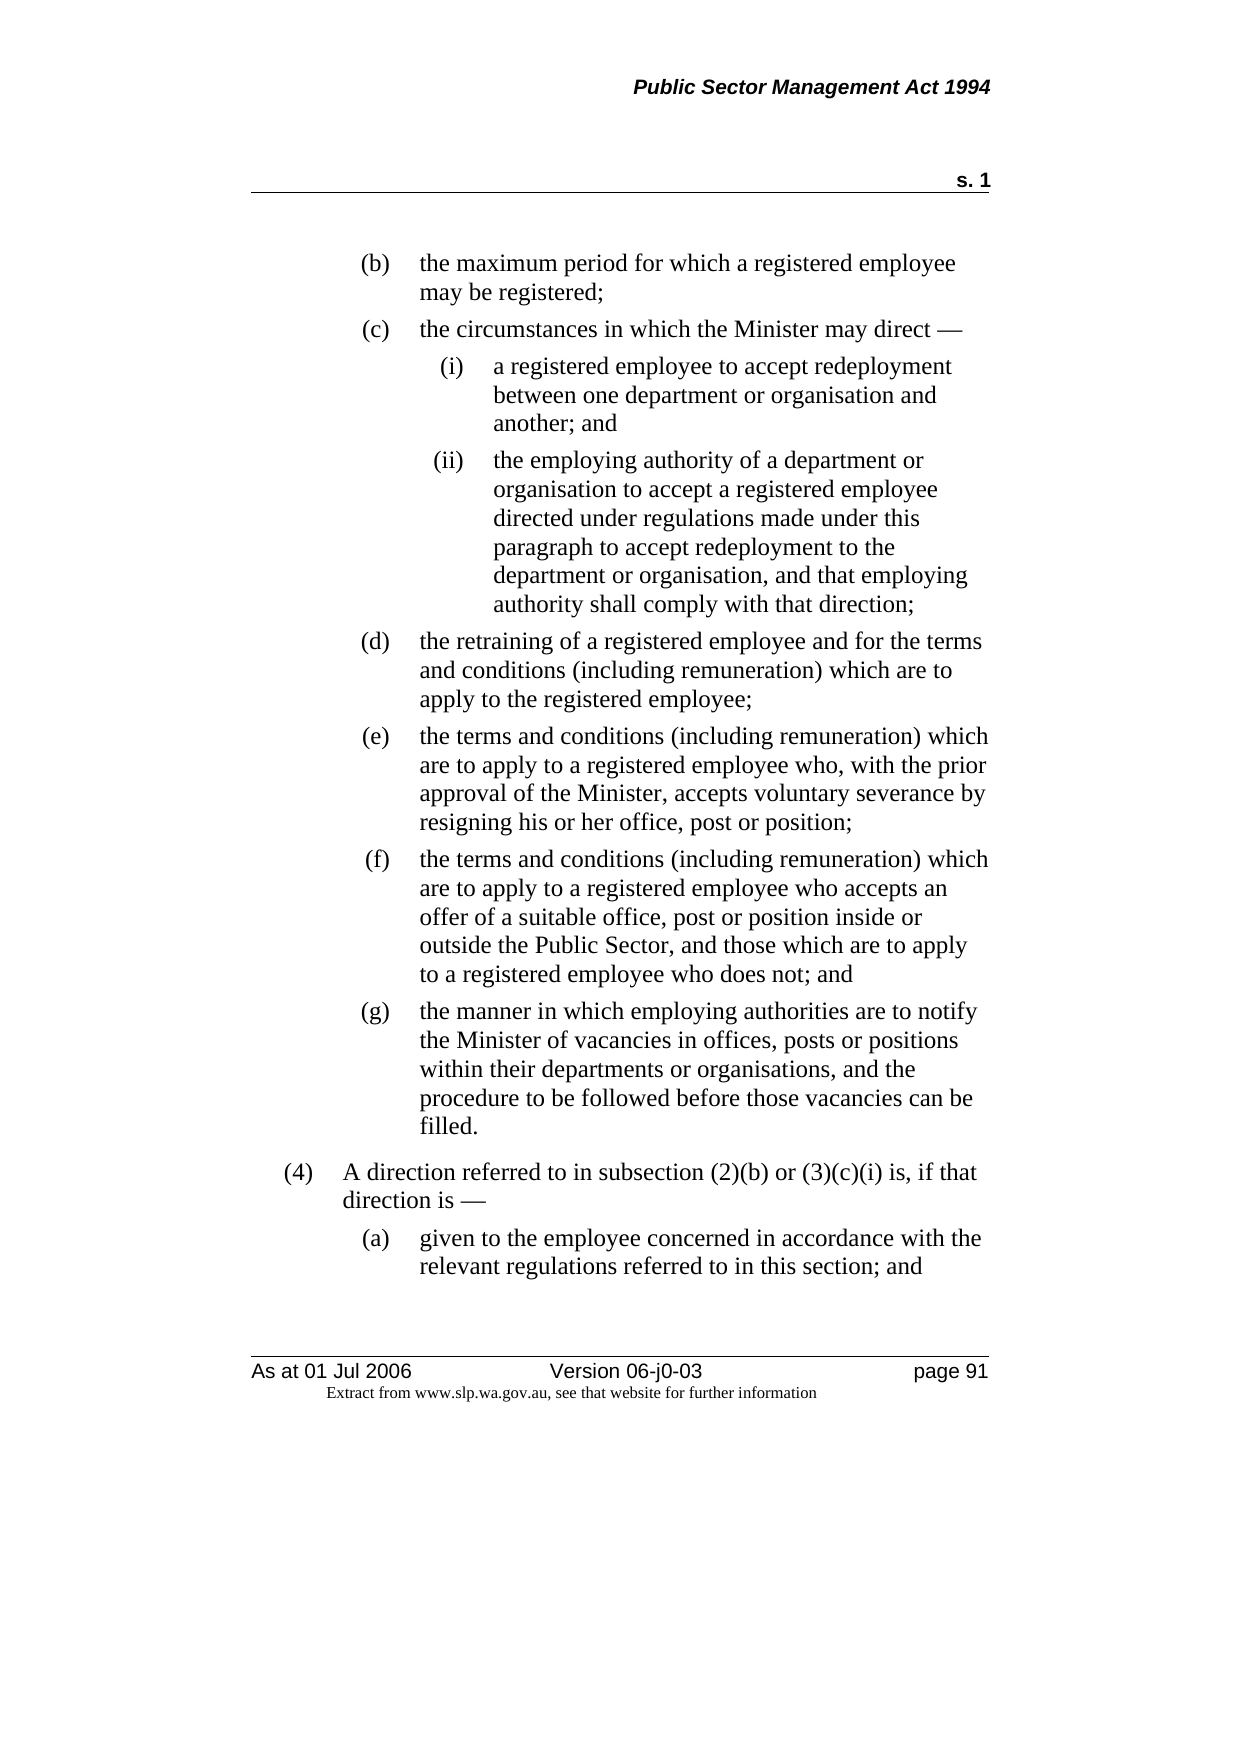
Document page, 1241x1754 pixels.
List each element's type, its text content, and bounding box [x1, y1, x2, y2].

text (f) the terms and conditions (including remuneration) which are to apply to a registered employee who accepts an offer of a suitable office, post or position inside or outside the Public Sector, and those which are to apply to a registered employee who does not; and [251, 844, 989, 988]
text (4) A direction referred to in subsection (2)(b) or (3)(c)(i) is, if that direction is — [251, 1157, 989, 1214]
text (c) the circumstances in which the Minister may direct — [251, 314, 989, 343]
text (e) the terms and conditions (including remuneration) which are to apply to a registered employee who, with the prior approval of the Minister, accepts voluntary severance by resigning his or her office, post or position; [251, 721, 989, 836]
text (a) given to the employee concerned in accordance with the relevant regulations referred to in this section; and [251, 1223, 989, 1280]
text (ii) the employing authority of a department or organisation to accept a registered employee directed under regulations made under this paragraph to accept redeployment to the department or organisation, and that employing authority shall comply with that direction; [251, 446, 989, 618]
text (i) a registered employee to accept redeployment between one department or organisation and another; and [251, 351, 989, 437]
text (b) the maximum period for which a registered employee may be registered; [251, 248, 989, 306]
text (g) the manner in which employing authorities are to notify the Minister of vacancies in offices, posts or positions within their departments or organisations, and the procedure to be followed before those vacancies can be filled. [251, 996, 989, 1140]
text (d) the retraining of a registered employee and for the terms and conditions (including remuneration) which are to apply to the registered employee; [251, 626, 989, 713]
